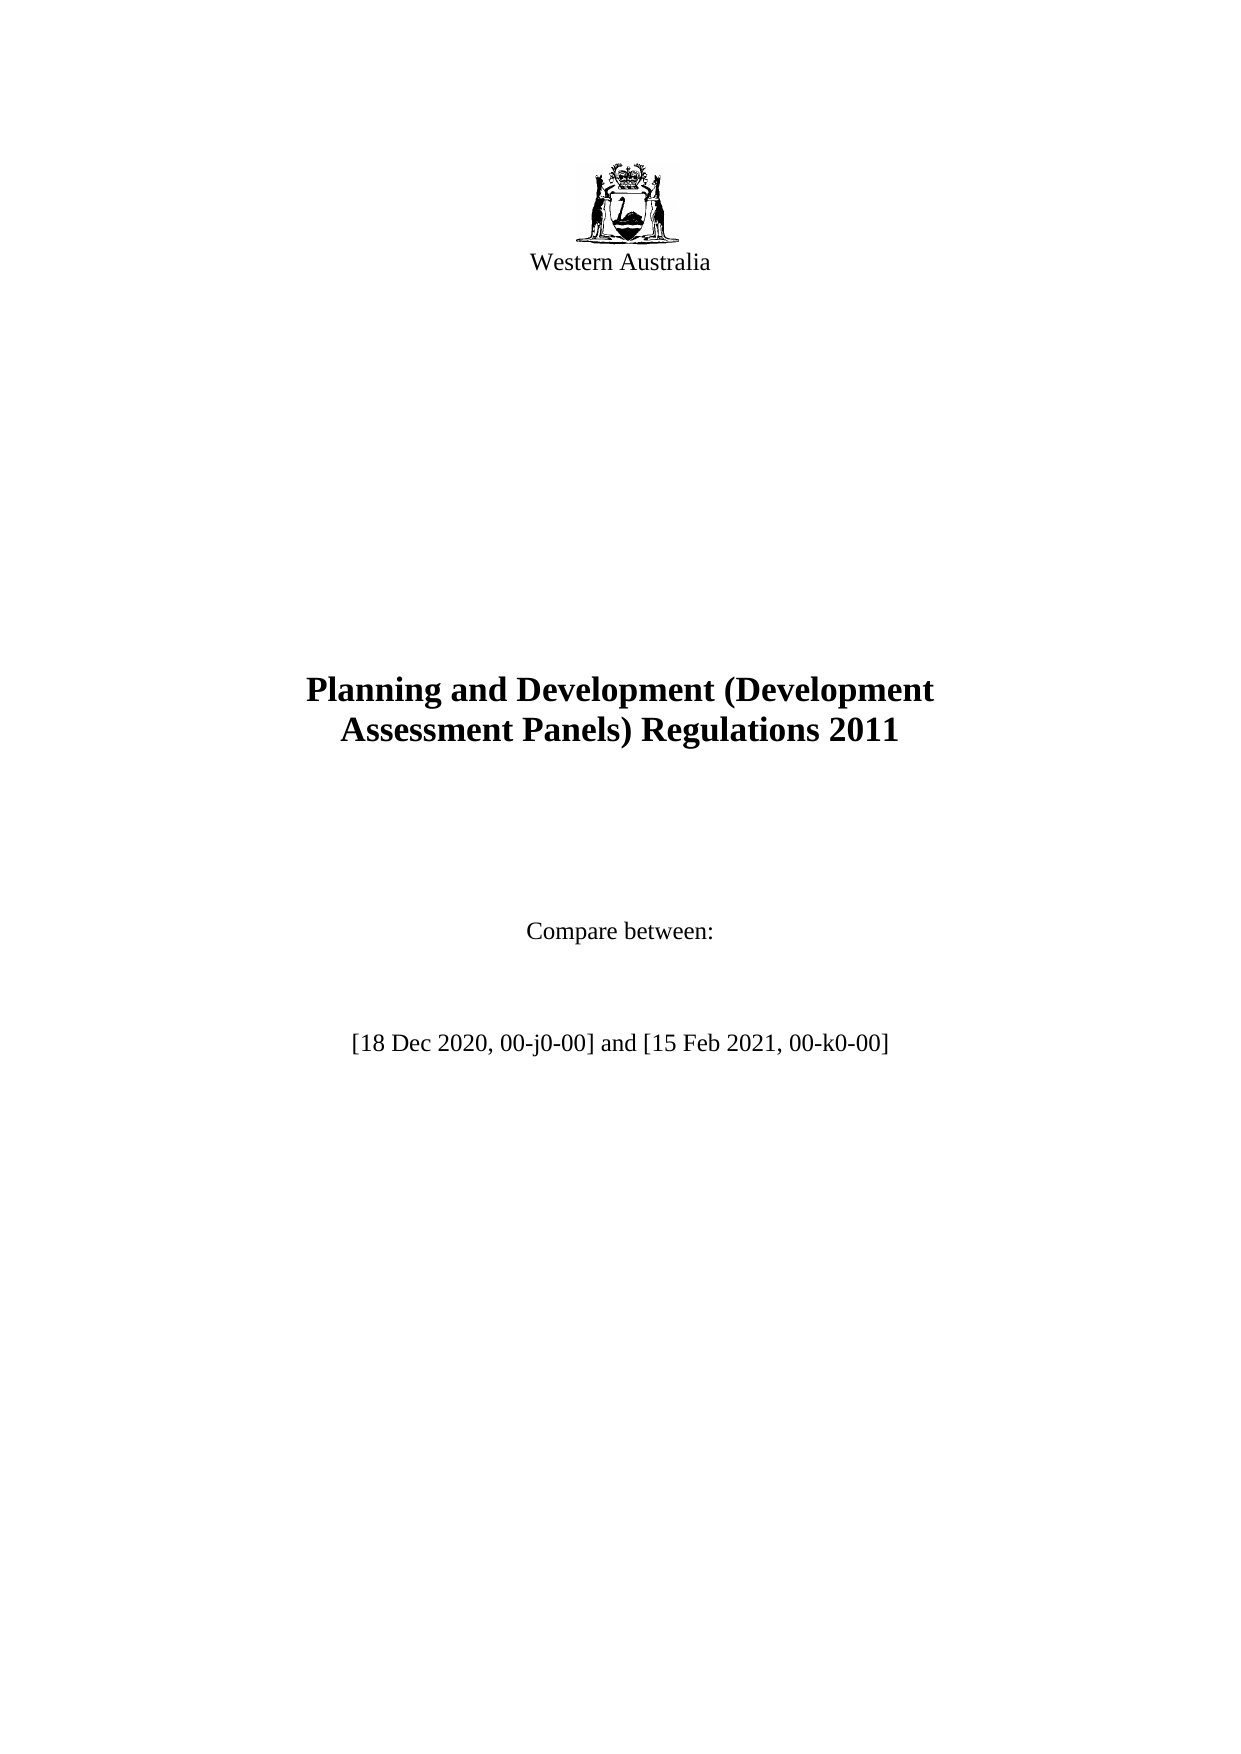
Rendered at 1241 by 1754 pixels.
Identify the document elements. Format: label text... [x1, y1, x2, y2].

text Compare between: [251, 916, 990, 945]
text Western Australia [251, 247, 990, 276]
text Planning and Development (Development Assessment Panels) Regulations 2011 [251, 668, 990, 749]
text [18 Dec 2020, 00-j0-00] and [15 Feb 2021, 00-k0-00] [251, 1028, 990, 1057]
picture [575, 162, 679, 246]
